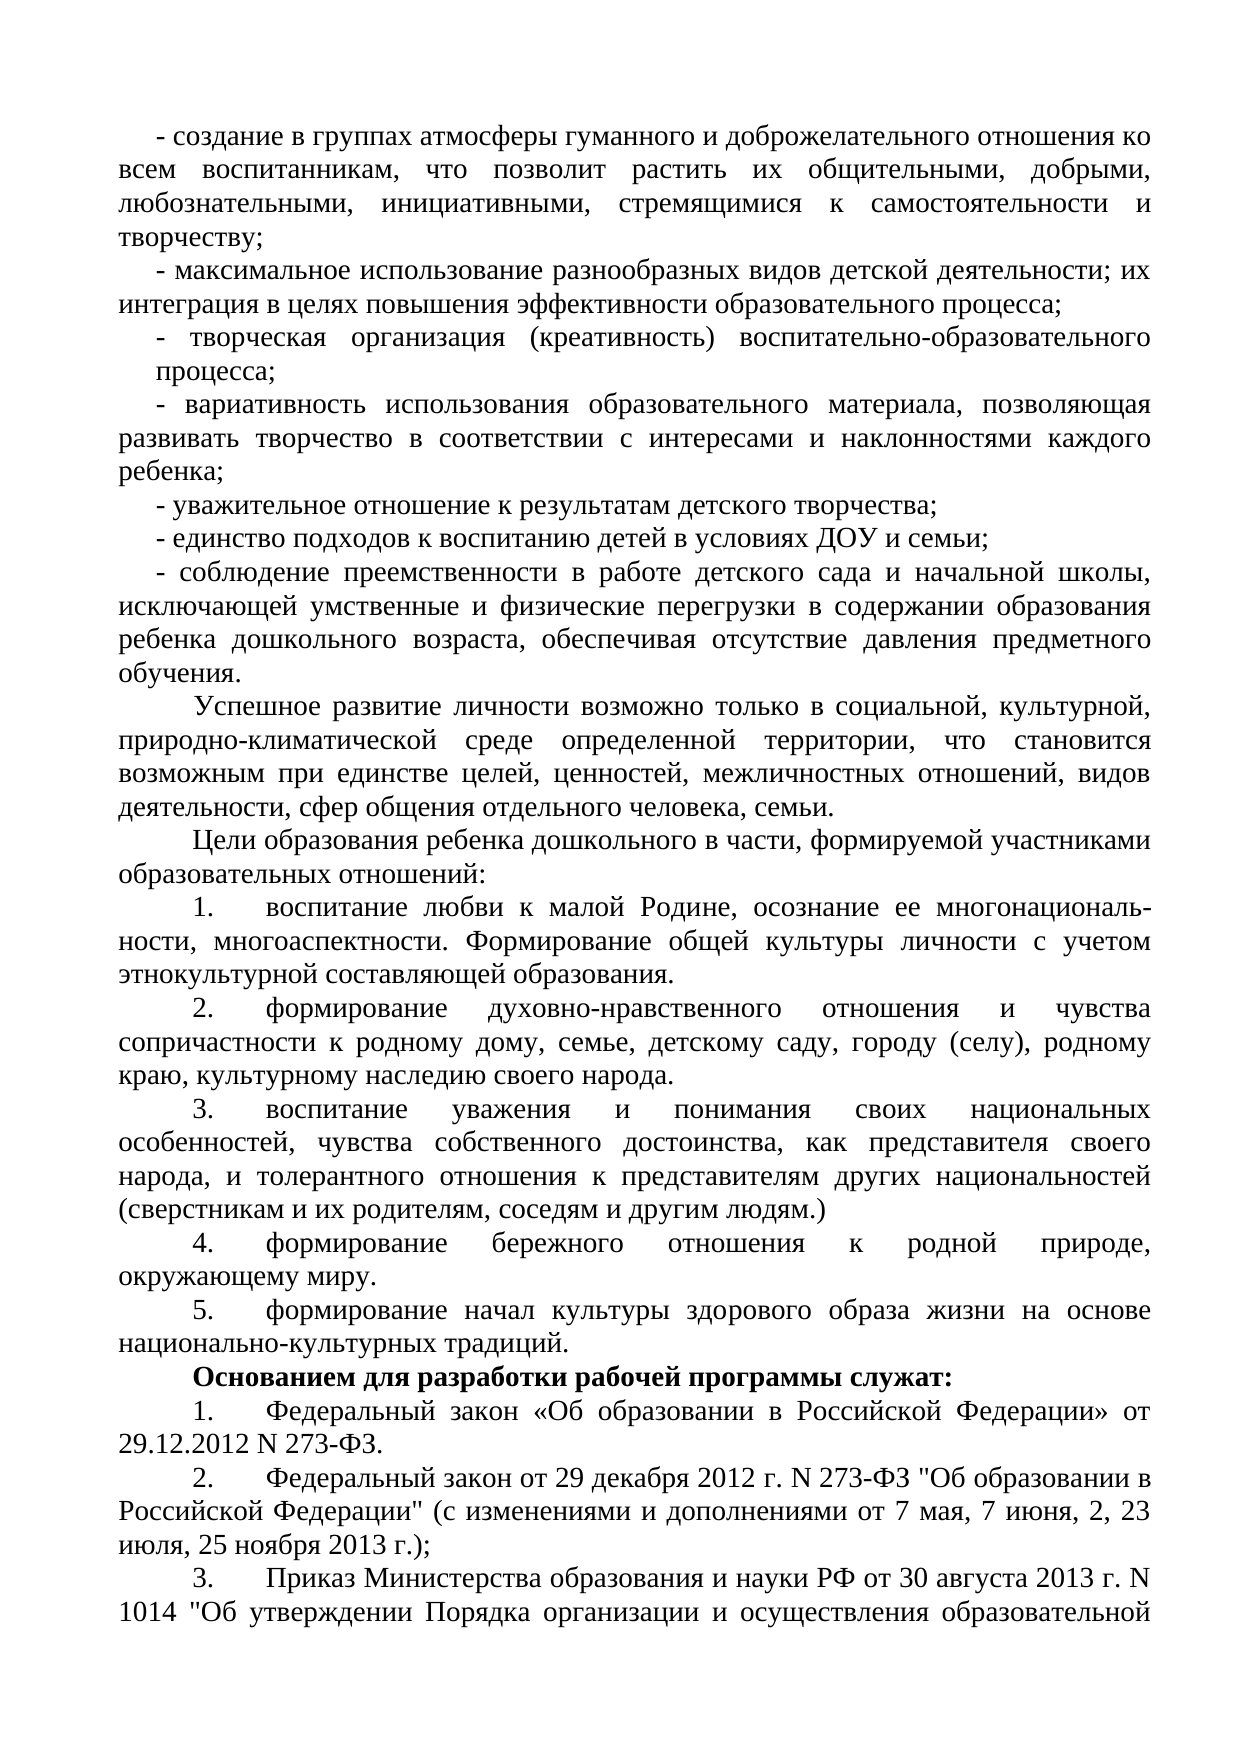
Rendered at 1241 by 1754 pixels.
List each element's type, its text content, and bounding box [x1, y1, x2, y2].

text - творческая организация (креативность) воспитательно-образовательного процесса; [156, 319, 1152, 386]
text - вариативность использования образовательного материала, позволяющая развивать творчество в соответствии с интересами и наклонностями каждого ребенка; [118, 386, 1152, 487]
list формирование начал культуры здорового образа жизни на основе национально-культурных традиций. [118, 1292, 1152, 1359]
text - уважительное отношение к результатам детского творчества; [156, 487, 1152, 521]
list формирование бережного отношения к родной природе, окружающему миру. [118, 1225, 1152, 1292]
list Федеральный закон от 29 декабря 2012 г. N 273-ФЗ "Об образовании в Российской Федерации" (с изменениями и дополнениями от 7 мая, 7 июня, 2, 23 июля, 25 ноября 2013 г.); [118, 1460, 1152, 1560]
text Успешное развитие личности возможно только в социальной, культурной, природно-климатической среде определенной территории, что становится возможным при единстве целей, ценностей, межличностных отношений, видов деятельности, сфер общения отдельного человека, семьи. [118, 688, 1152, 822]
text Цели образования ребенка дошкольного в части, формируемой участниками образовательных отношений: [118, 822, 1152, 889]
list воспитание любви к малой Родине, осознание ее многонациональности, многоаспектности. Формирование общей культуры личности с учетом этнокультурной составляющей образования. [118, 889, 1152, 990]
text - создание в группах атмосферы гуманного и доброжелательного отношения ко всем воспитанникам, что позволит растить их общительными, добрыми, любознательными, инициативными, стремящимися к самостоятельности и творчеству; [118, 118, 1152, 252]
text - соблюдение преемственности в работе детского сада и начальной школы, исключающей умственные и физические перегрузки в содержании образования ребенка дошкольного возраста, обеспечивая отсутствие давления предметного обучения. [118, 554, 1152, 688]
text Основанием для разработки рабочей программы служат: [118, 1359, 1152, 1393]
text - единство подходов к воспитанию детей в условиях ДОУ и семьи; [156, 521, 1152, 554]
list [118, 1560, 1152, 1627]
text - максимальное использование разнообразных видов детской деятельности; их интеграция в целях повышения эффективности образовательного процесса; [118, 252, 1152, 319]
list воспитание уважения и понимания своих национальных особенностей, чувства собственного достоинства, как представителя своего народа, и толерантного отношения к представителям других национальностей (сверстникам и их родителям, соседям и другим людям.) [118, 1091, 1152, 1225]
list Федеральный закон «Об образовании в Российской Федерации» от 29.12.2012 N 273-ФЗ. [118, 1393, 1152, 1460]
list формирование духовно-нравственного отношения и чувства сопричастности к родному дому, семье, детскому саду, городу (селу), родному краю, культурному наследию своего народа. [118, 990, 1152, 1091]
